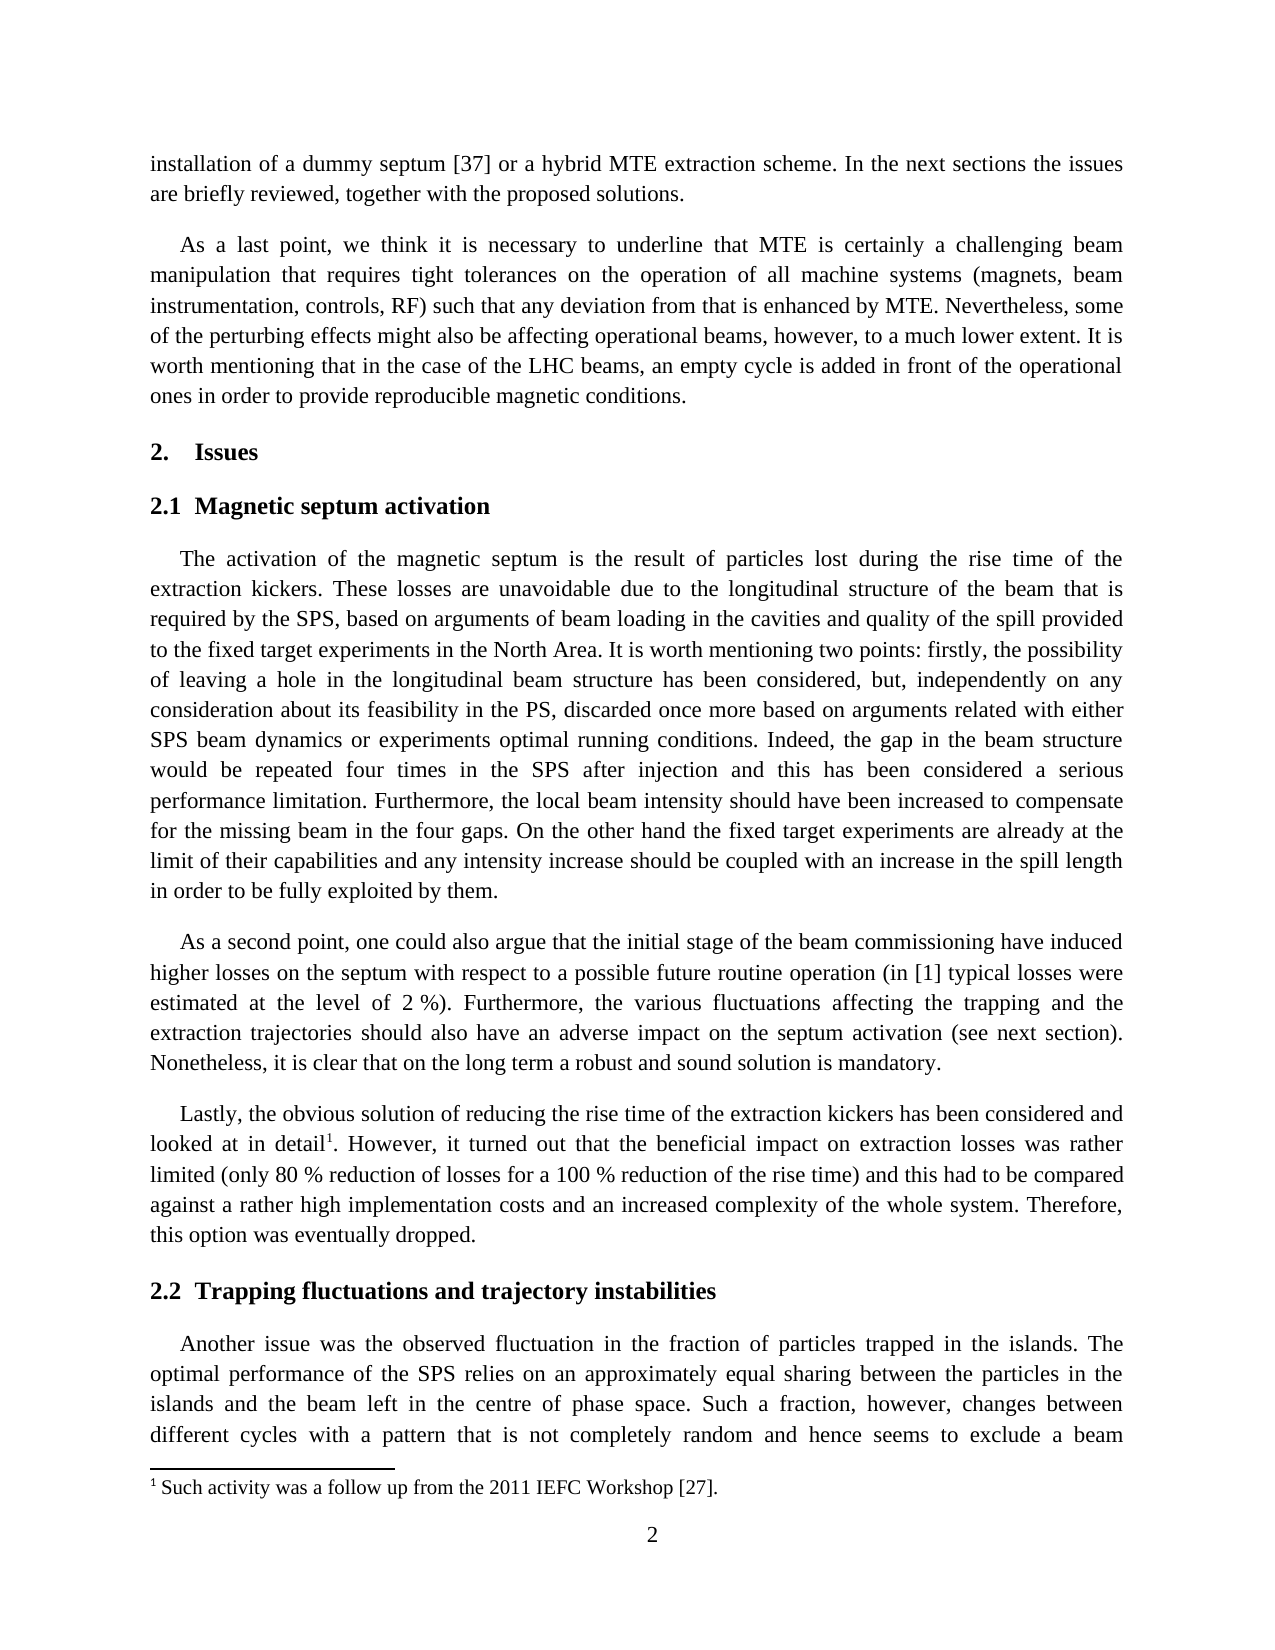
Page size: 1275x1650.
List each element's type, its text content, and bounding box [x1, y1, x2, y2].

text As a second point, one could also argue that the initial stage of the beam commissioning have induced higher losses on the septum with respect to a possible future routine operation (in [1] typical losses were estimated at the level of 2 %). Furthermore, the various fluctuations affecting the trapping and the extraction trajectories should also have an adverse impact on the septum activation (see next section). Nonetheless, it is clear that on the long term a robust and sound solution is mandatory. [150, 928, 1125, 1076]
text The activation of the magnetic septum is the result of particles lost during the rise time of the extraction kickers. These losses are unavoidable due to the longitudinal structure of the beam that is required by the SPS, based on arguments of beam loading in the cavities and quality of the spill provided to the fixed target experiments in the North Area. It is worth mentioning two points: firstly, the possibility of leaving a hole in the longitudinal beam structure has been considered, but, independently on any consideration about its feasibility in the PS, discarded once more based on arguments related with either SPS beam dynamics or experiments optimal running conditions. Indeed, the gap in the beam structure would be repeated four times in the SPS after injection and this has been considered a serious performance limitation. Furthermore, the local beam intensity should have been increased to compensate for the missing beam in the four gaps. On the other hand the fixed target experiments are already at the limit of their capabilities and any intensity increase should be coupled with an increase in the spill length in order to be fully exploited by them. [150, 545, 1125, 904]
subtitle Issues [150, 437, 1125, 466]
text As a last point, we think it is necessary to underline that MTE is certainly a challenging beam manipulation that requires tight tolerances on the operation of all machine systems (magnets, beam instrumentation, controls, RF) such that any deviation from that is enhanced by MTE. Nevertheless, some of the perturbing effects might also be affecting operational beams, however, to a much lower extent. It is worth mentioning that in the case of the LHC beams, an empty cycle is added in front of the operational ones in order to provide reproducible magnetic conditions. [150, 231, 1125, 409]
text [150, 1330, 1125, 1447]
subtitle 2.2 Trapping fluctuations and trajectory instabilities [150, 1276, 1125, 1305]
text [150, 150, 1125, 207]
subtitle 2.1 Magnetic septum activation [150, 491, 1125, 520]
text Lastly, the obvious solution of reducing the rise time of the extraction kickers has been considered and looked at in detail. However, it turned out that the beneficial impact on extraction losses was rather limited (only 80 % reduction of losses for a 100 % reduction of the rise time) and this had to be compared against a rather high implementation costs and an increased complexity of the whole system. Therefore, this option was eventually dropped. [150, 1100, 1125, 1247]
